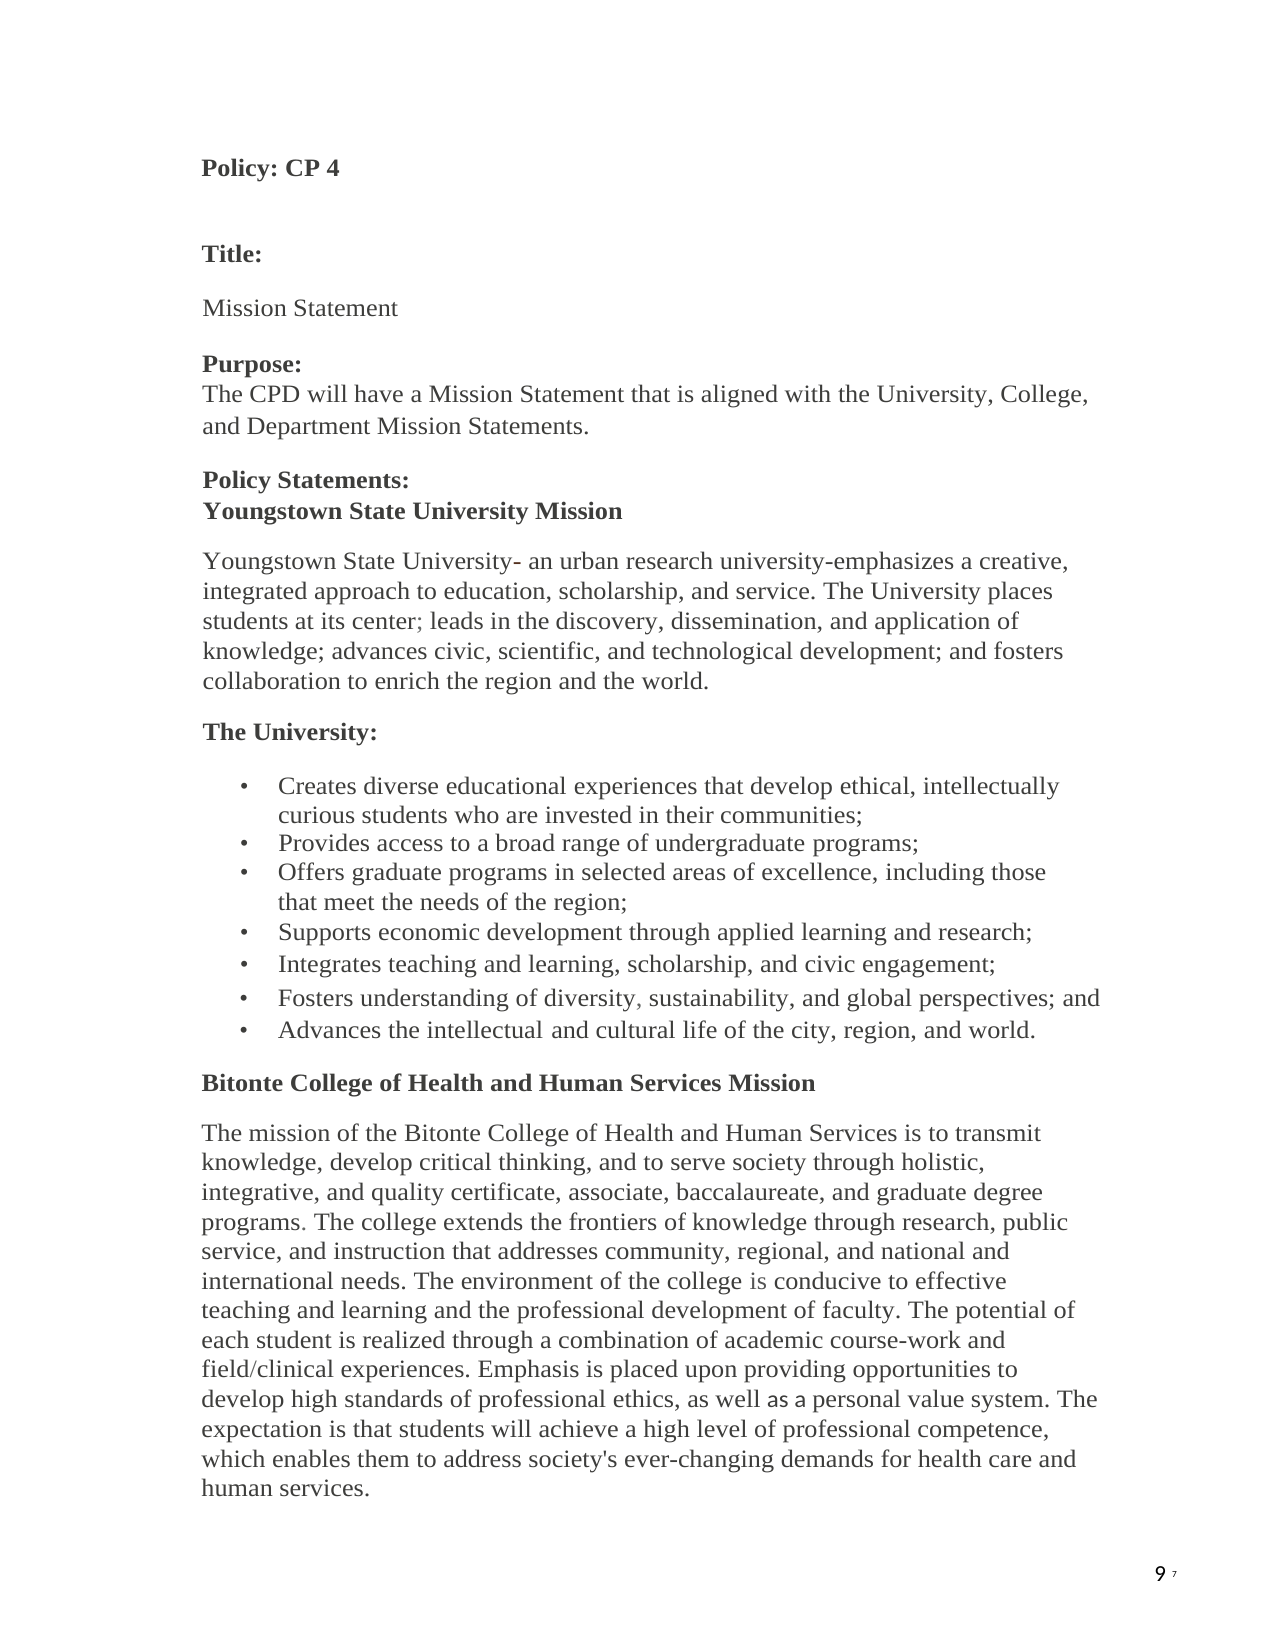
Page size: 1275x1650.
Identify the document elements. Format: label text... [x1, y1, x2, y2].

subtitle Purpose: [202, 347, 1275, 379]
subtitle Policy: CP 4 [201, 153, 1275, 182]
text Mission Statement [202, 293, 1275, 322]
list Fosters understanding of diversity, sustainability, and global perspectives; and [239, 983, 1275, 1011]
text The University: [202, 717, 1275, 746]
text Youngstown State University- an urban research university-emphasizes a creative, integrated approach to education, scholarship, and service. The University places students at its center; leads in the discovery, dissemination, and application of knowledge; advances civic, scientific, and technological development; and fosters collaboration to enrich the region and the world. [202, 546, 1073, 695]
list Provides access to a broad range of undergraduate programs; [239, 830, 1275, 857]
text Title: [201, 239, 1275, 268]
list Advances the intellectual and cultural life of the city, region, and world. [239, 1016, 1275, 1044]
list Creates diverse educational experiences that develop ethical, intellectually curious students who are invested in their communities; [239, 771, 1101, 829]
text The CPD will have a Mission Statement that is aligned with the University, College, and Department Mission Statements. [202, 379, 1097, 440]
list Supports economic development through applied learning and research; [239, 917, 1275, 945]
text The mission of the Bitonte College of Health and Human Services is to transmit knowledge, develop critical thinking, and to serve society through holistic, integrative, and quality certificate, associate, baccalaureate, and graduate degree programs. The college extends the frontiers of knowledge through research, public service, and instruction that addresses community, regional, and national and international needs. The environment of the college is conducive to effective teaching and learning and the professional development of faculty. The potential of each student is realized through a combination of academic course-work and field/clinical experiences. Emphasis is placed upon providing opportunities to develop high standards of professional ethics, as well as a personal value system. The expectation is that students will achieve a high level of professional competence, which enables them to address society's ever-changing demands for health care and human services. [201, 1118, 1101, 1502]
list Integrates teaching and learning, scholarship, and civic engagement; [239, 949, 1275, 978]
text Youngstown State University Mission [202, 498, 1275, 525]
subtitle Policy Statements: [202, 465, 1275, 493]
text Bitonte College of Health and Human Services Mission [201, 1069, 1275, 1097]
list Offers graduate programs in selected areas of excellence, including those that meet the needs of the region; [239, 857, 1053, 916]
